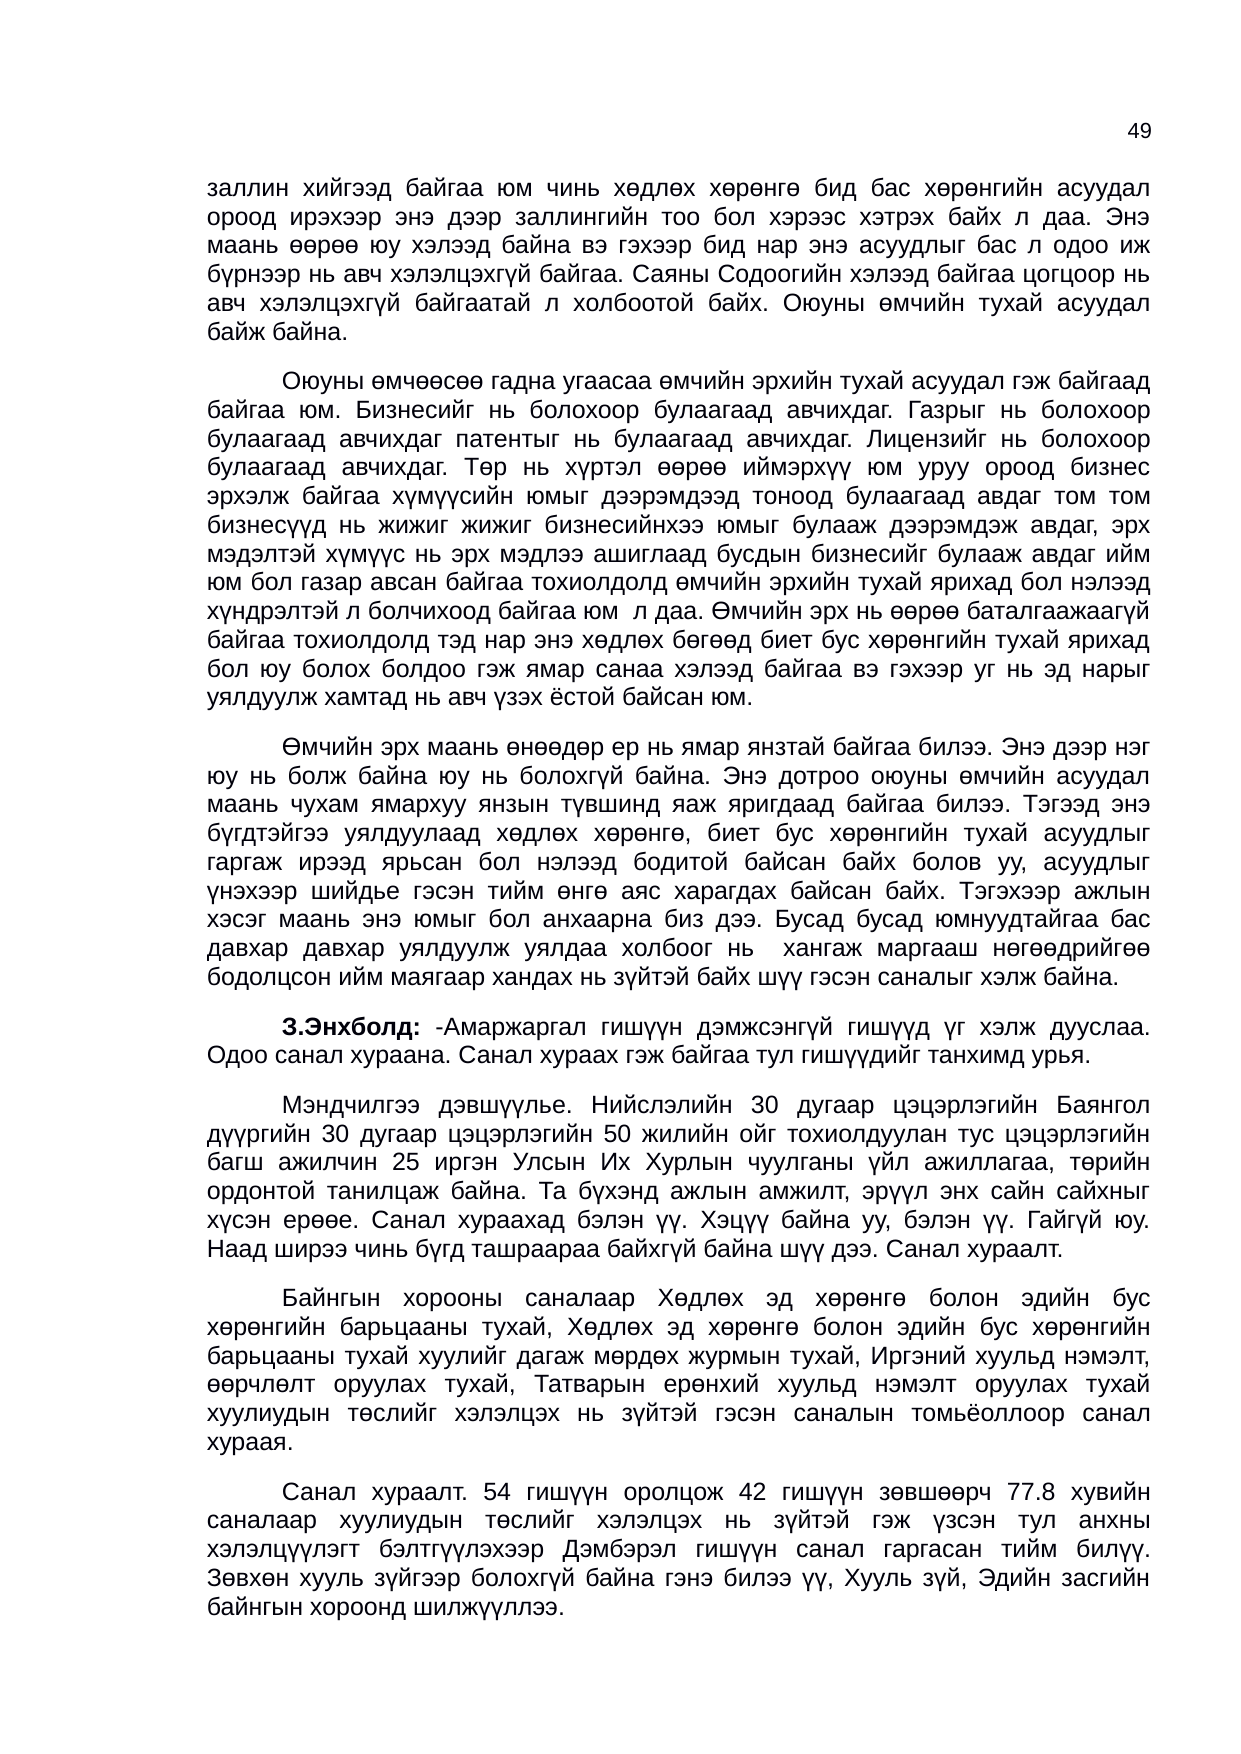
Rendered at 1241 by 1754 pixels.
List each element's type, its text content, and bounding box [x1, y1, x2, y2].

text З.Энхболд: -Амаржаргал гишүүн дэмжсэнгүй гишүүд үг хэлж дууслаа. Одоо санал хураана. Санал хураах гэж байгаа тул гишүүдийг танхимд урья. [207, 1012, 1152, 1069]
text Оюуны өмчөөсөө гадна угаасаа өмчийн эрхийн тухай асуудал гэж байгаад байгаа юм. Бизнесийг нь болохоор булаагаад авчихдаг. Газрыг нь болохоор булаагаад авчихдаг патентыг нь булаагаад авчихдаг. Лицензийг нь болохоор булаагаад авчихдаг. Төр нь хүртэл өөрөө иймэрхүү юм уруу ороод бизнес эрхэлж байгаа хүмүүсийн юмыг дээрэмдээд тоноод булаагаад авдаг том том бизнесүүд нь жижиг жижиг бизнесийнхээ юмыг булааж дээрэмдэж авдаг, эрх мэдэлтэй хүмүүс нь эрх мэдлээ ашиглаад бусдын бизнесийг булааж авдаг ийм юм бол газар авсан байгаа тохиолдолд өмчийн эрхийн тухай ярихад бол нэлээд хүндрэлтэй л болчихоод байгаа юм л даа. Өмчийн эрх нь өөрөө баталгаажаагүй байгаа тохиолдолд тэд нар энэ хөдлөх бөгөөд биет бус хөрөнгийн тухай ярихад бол юу болох болдоо гэж ямар санаа хэлээд байгаа вэ гэхээр уг нь эд нарыг уялдуулж хамтад нь авч үзэх ёстой байсан юм. [207, 366, 1152, 711]
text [207, 173, 1152, 345]
text Санал хураалт. 54 гишүүн оролцож 42 гишүүн зөвшөөрч 77.8 хувийн саналаар хуулиудын төслийг хэлэлцэх нь зүйтэй гэж үзсэн тул анхны хэлэлцүүлэгт бэлтгүүлэхээр Дэмбэрэл гишүүн санал гаргасан тийм билүү. Зөвхөн хууль зүйгээр болохгүй байна гэнэ билээ үү, Хууль зүй, Эдийн засгийн байнгын хороонд шилжүүллээ. [207, 1477, 1152, 1620]
text Өмчийн эрх маань өнөөдөр ер нь ямар янзтай байгаа билээ. Энэ дээр нэг юу нь болж байна юу нь болохгүй байна. Энэ дотроо оюуны өмчийн асуудал маань чухам ямархуу янзын түвшинд яаж яригдаад байгаа билээ. Тэгээд энэ бүгдтэйгээ уялдуулаад хөдлөх хөрөнгө, биет бус хөрөнгийн тухай асуудлыг гаргаж ирээд ярьсан бол нэлээд бодитой байсан байх болов уу, асуудлыг үнэхээр шийдье гэсэн тийм өнгө аяс харагдах байсан байх. Тэгэхээр ажлын хэсэг маань энэ юмыг бол анхаарна биз дээ. Бусад бусад юмнуудтайгаа бас давхар давхар уялдуулж уялдаа холбоог нь хангаж маргааш нөгөөдрийгөө бодолцсон ийм маягаар хандах нь зүйтэй байх шүү гэсэн саналыг хэлж байна. [207, 732, 1152, 991]
text Байнгын хорооны саналаар Хөдлөх эд хөрөнгө болон эдийн бус хөрөнгийн барьцааны тухай, Хөдлөх эд хөрөнгө болон эдийн бус хөрөнгийн барьцааны тухай хуулийг дагаж мөрдөх журмын тухай, Иргэний хуульд нэмэлт, өөрчлөлт оруулах тухай, Татварын ерөнхий хуульд нэмэлт оруулах тухай хуулиудын төслийг хэлэлцэх нь зүйтэй гэсэн саналын томьёоллоор санал хураая. [207, 1283, 1152, 1456]
text Мэндчилгээ дэвшүүлье. Нийслэлийн 30 дугаар цэцэрлэгийн Баянгол дүүргийн 30 дугаар цэцэрлэгийн 50 жилийн ойг тохиолдуулан тус цэцэрлэгийн багш ажилчин 25 иргэн Улсын Их Хурлын чуулганы үйл ажиллагаа, төрийн ордонтой танилцаж байна. Та бүхэнд ажлын амжилт, эрүүл энх сайн сайхныг хүсэн ерөөе. Санал хураахад бэлэн үү. Хэцүү байна уу, бэлэн үү. Гайгүй юу. Наад ширээ чинь бүгд ташраараа байхгүй байна шүү дээ. Санал хураалт. [207, 1090, 1152, 1262]
